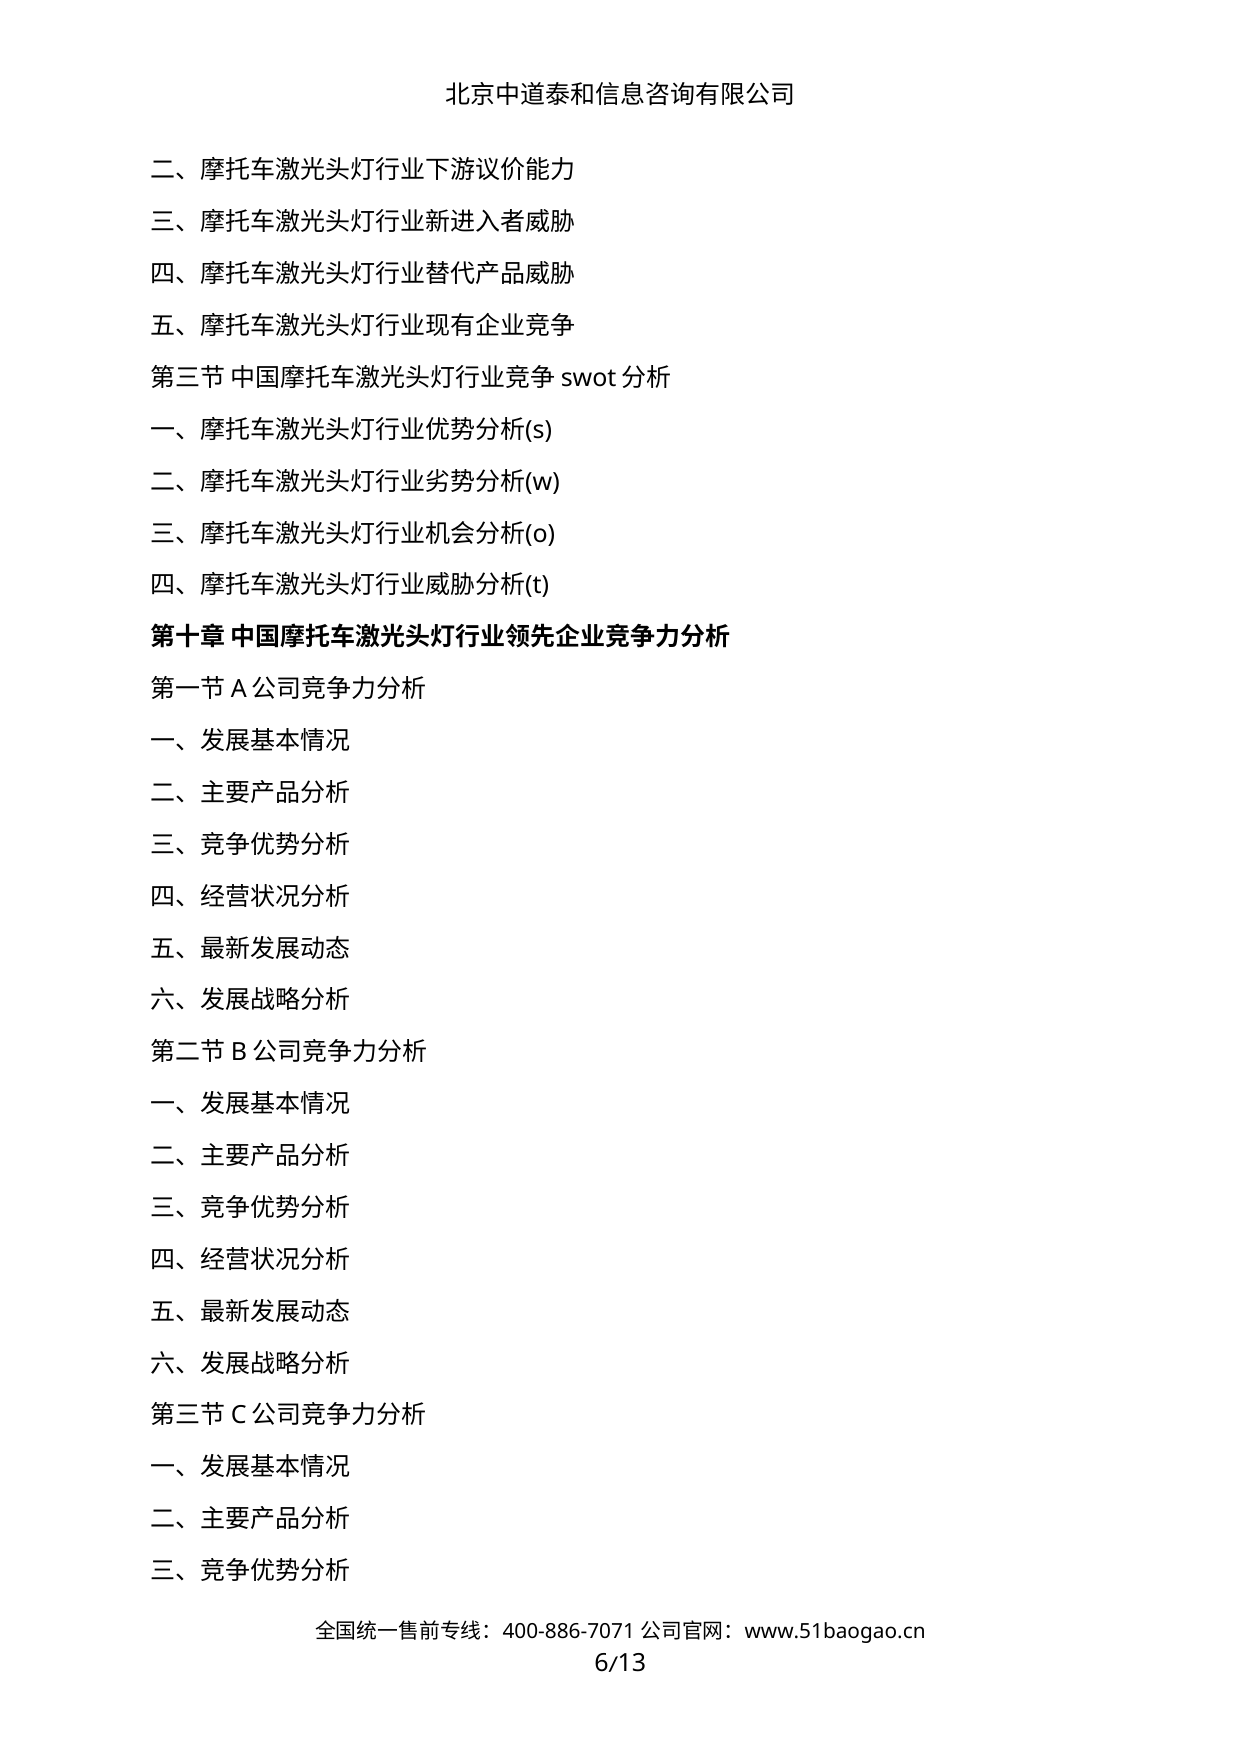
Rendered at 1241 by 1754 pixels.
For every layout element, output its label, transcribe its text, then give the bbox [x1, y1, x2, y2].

text 第一节 A公司竞争力分析 [150, 669, 1090, 705]
text 三、竞争优势分析 [150, 824, 1090, 861]
text 六、发展战略分析 [150, 1343, 1090, 1379]
text 三、竞争优势分析 [150, 1551, 1090, 1587]
text 二、摩托车激光头灯行业下游议价能力 [150, 150, 1090, 186]
text 五、最新发展动态 [150, 1291, 1090, 1327]
text 三、竞争优势分析 [150, 1187, 1090, 1224]
text 一、摩托车激光头灯行业优势分析(s) [150, 409, 1090, 446]
text 四、经营状况分析 [150, 876, 1090, 912]
text 四、摩托车激光头灯行业替代产品威胁 [150, 254, 1090, 290]
text 五、摩托车激光头灯行业现有企业竞争 [150, 306, 1090, 342]
text 第二节 B公司竞争力分析 [150, 1032, 1090, 1068]
text 五、最新发展动态 [150, 928, 1090, 964]
text 二、主要产品分析 [150, 1136, 1090, 1172]
text 二、摩托车激光头灯行业劣势分析(w) [150, 461, 1090, 497]
text 一、发展基本情况 [150, 721, 1090, 757]
text 三、摩托车激光头灯行业新进入者威胁 [150, 202, 1090, 238]
text 四、摩托车激光头灯行业威胁分析(t) [150, 565, 1090, 601]
text 第十章 中国摩托车激光头灯行业领先企业竞争力分析 [150, 617, 1090, 653]
text 一、发展基本情况 [150, 1084, 1090, 1120]
text 三、摩托车激光头灯行业机会分析(o) [150, 513, 1090, 549]
text 一、发展基本情况 [150, 1447, 1090, 1483]
text 二、主要产品分析 [150, 772, 1090, 809]
text 第三节 C公司竞争力分析 [150, 1395, 1090, 1431]
text 六、发展战略分析 [150, 980, 1090, 1016]
text 二、主要产品分析 [150, 1499, 1090, 1535]
text 第三节 中国摩托车激光头灯行业竞争swot分析 [150, 357, 1090, 394]
text 四、经营状况分析 [150, 1239, 1090, 1276]
